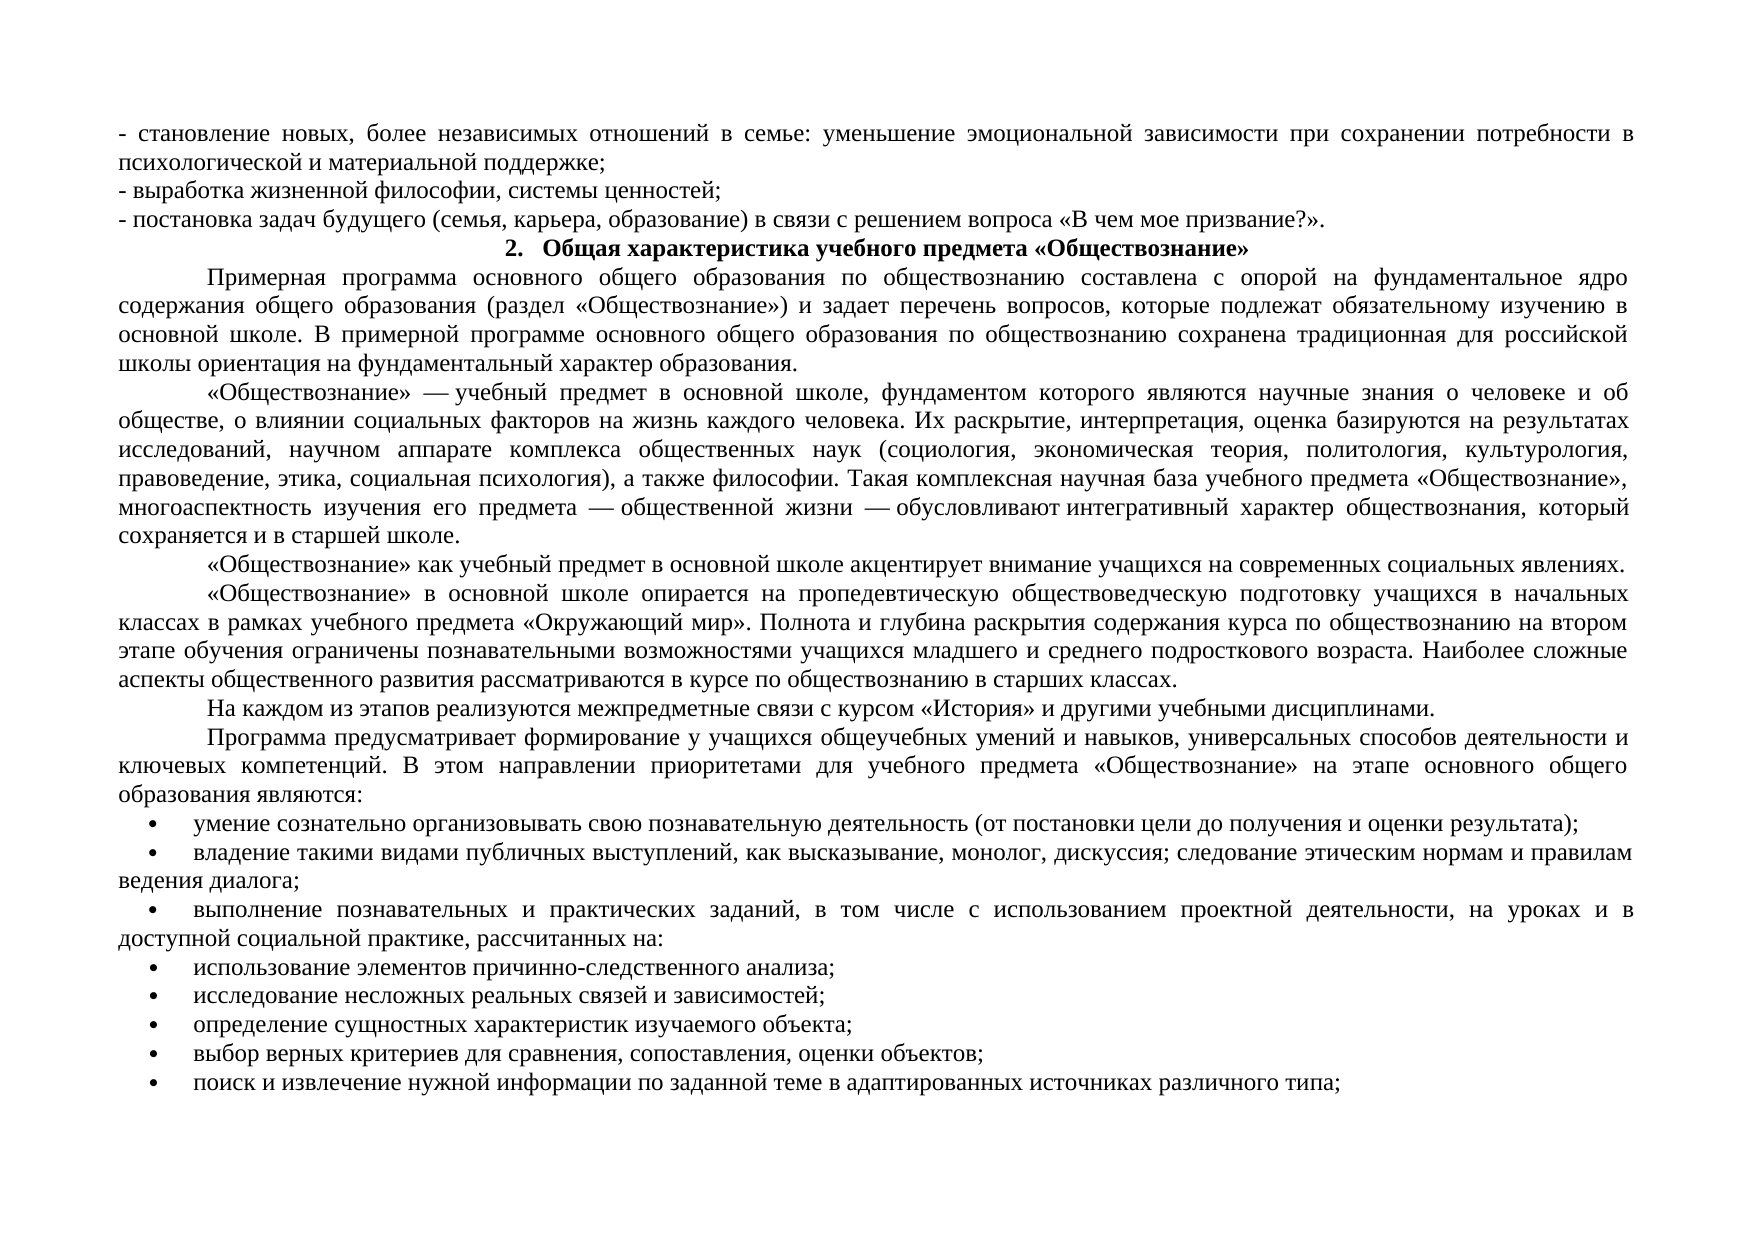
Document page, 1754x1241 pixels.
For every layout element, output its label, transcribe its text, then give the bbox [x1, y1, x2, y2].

list определение сущностных характеристик изучаемого объекта; [120, 1009, 1636, 1038]
list владение такими видами публичных выступлений, как высказывание, монолог, дискуссия; следование этическим нормам и правилам ведения диалога; [118, 837, 1635, 894]
list выполнение познавательных и практических заданий, в том числе с использованием проектной деятельности, на уроках и в доступной социальной практике, рассчитанных на: [118, 894, 1636, 952]
list исследование несложных реальных связей и зависимостей; [120, 981, 1635, 1009]
text Примерная программа основного общего образования по обществознанию составлена с опорой на фундаментальное ядро содержания общего образования (раздел «Обществознание») и задает перечень вопросов, которые подлежат обязательному изучению в основной школе. В примерной программе основного общего образования по обществознанию сохранена традиционная для российской школы ориентация на фундаментальный характер образования. [118, 262, 1630, 377]
list использование элементов причинно-следственного анализа; [120, 952, 1636, 981]
text - становление новых, более независимых отношений в семье: уменьшение эмоциональной зависимости при сохранении потребности в психологической и материальной поддержке; [118, 118, 1636, 176]
text - постановка задач будущего (семья, карьера, образование) в связи с решением вопроса «В чем мое призвание?». [118, 204, 1636, 233]
list Общая характеристика учебного предмета «Обществознание» [118, 233, 1636, 262]
text На каждом из этапов реализуются межпредметные связи с курсом «История» и другими учебными дисциплинами. [118, 693, 1630, 722]
list поиск и извлечение нужной информации по заданной теме в адаптированных источниках различного типа; [120, 1067, 1636, 1096]
list умение сознательно организовывать свою познавательную деятельность (от постановки цели до получения и оценки результата); [118, 808, 1636, 837]
text «Обществознание» в основной школе опирается на пропедевтическую обществоведческую подготовку учащихся в начальных классах в рамках учебного предмета «Окружающий мир». Полнота и глубина раскрытия содержания курса по обществознанию на втором этапе обучения ограничены познавательными возможностями учащихся младшего и среднего подросткового возраста. Наиболее сложные аспекты общественного развития рассматриваются в курсе по обществознанию в старших классах. [118, 578, 1630, 693]
text Программа предусматривает формирование у учащихся общеучебных умений и навыков, универсальных способов деятельности и ключевых компетенций. В этом направлении приоритетами для учебного предмета «Обществознание» на этапе основного общего образования являются: [118, 722, 1630, 808]
text «Обществознание» — учебный предмет в основной школе, фундаментом которого являются научные знания о человеке и об обществе, о влиянии социальных факторов на жизнь каждого человека. Их раскрытие, интерпретация, оценка базируются на результатах исследований, научном аппарате комплекса общественных наук (социология, экономическая теория, политология, культурология, правоведение, этика, социальная психология), а также философии. Такая комплексная научная база учебного предмета «Обществознание», многоаспектность изучения его предмета — общественной жизни — обусловливают интегративный характер обществознания, который сохраняется и в старшей школе. [118, 377, 1630, 549]
text «Обществознание» как учебный предмет в основной школе акцентирует внимание учащихся на современных социальных явлениях. [118, 549, 1630, 578]
text - выработка жизненной философии, системы ценностей; [118, 176, 1636, 204]
list выбор верных критериев для сравнения, сопоставления, оценки объектов; [120, 1038, 1635, 1067]
